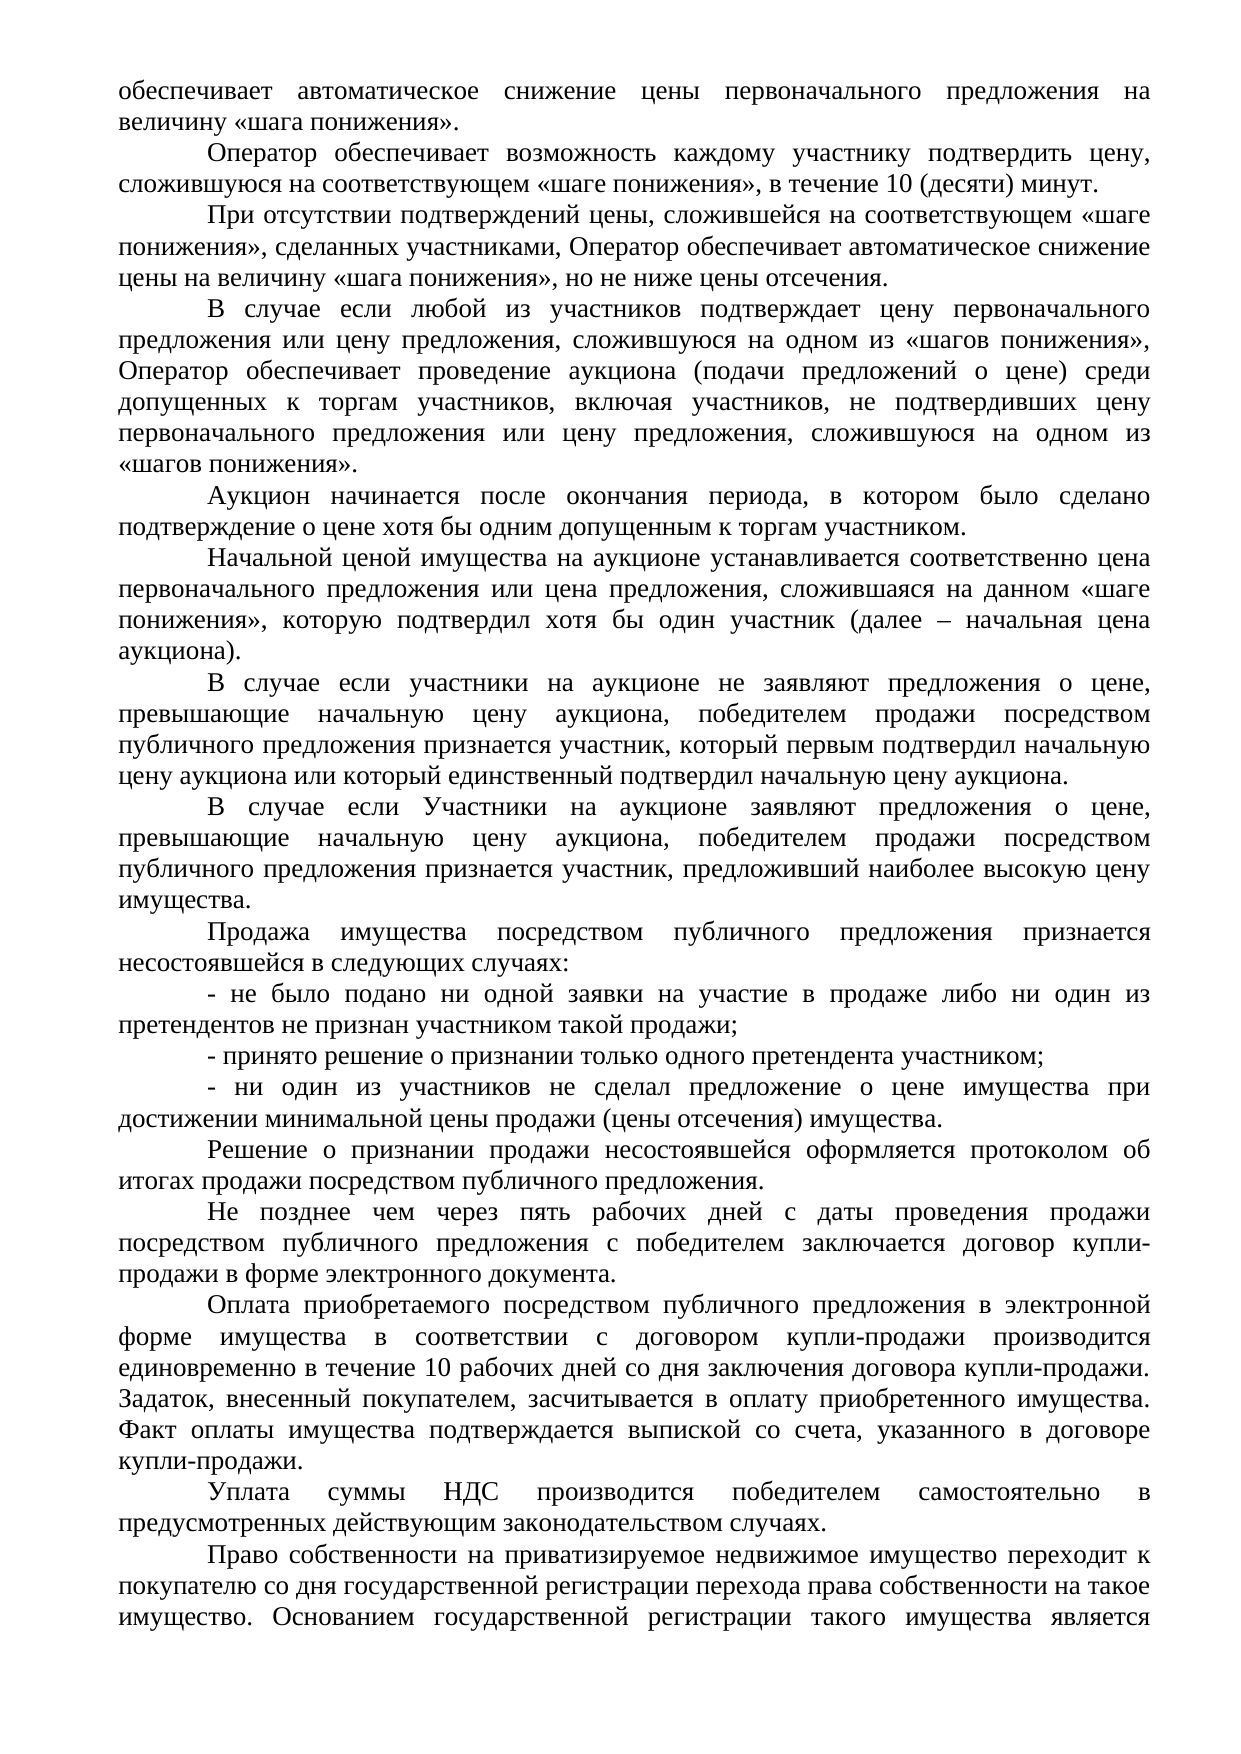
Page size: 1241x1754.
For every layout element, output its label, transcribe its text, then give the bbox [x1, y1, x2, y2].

text Оплата приобретаемого посредством публичного предложения в электронной форме имущества в соответствии с договором купли-продажи производится единовременно в течение 10 рабочих дней со дня заключения договора купли-продажи. Задаток, внесенный покупателем, засчитывается в оплату приобретенного имущества. Факт оплаты имущества подтверждается выпиской со счета, указанного в договоре купли-продажи. [118, 1288, 1152, 1475]
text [118, 74, 1152, 136]
text Не позднее чем через пять рабочих дней с даты проведения продажи посредством публичного предложения с победителем заключается договор купли-продажи в форме электронного документа. [118, 1195, 1152, 1288]
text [118, 1538, 1152, 1631]
text Оператор обеспечивает возможность каждому участнику подтвердить цену, сложившуюся на соответствующем «шаге понижения», в течение 10 (десяти) минут. [118, 136, 1152, 198]
text - не было подано ни одной заявки на участие в продаже либо ни один из претендентов не признан участником такой продажи; [118, 977, 1152, 1039]
text - ни один из участников не сделал предложение о цене имущества при достижении минимальной цены продажи (цены отсечения) имущества. [118, 1071, 1152, 1133]
text Аукцион начинается после окончания периода, в котором было сделано подтверждение о цене хотя бы одним допущенным к торгам участником. [118, 479, 1152, 541]
text Решение о признании продажи несостоявшейся оформляется протоколом об итогах продажи посредством публичного предложения. [118, 1133, 1152, 1195]
text Начальной ценой имущества на аукционе устанавливается соответственно цена первоначального предложения или цена предложения, сложившаяся на данном «шаге понижения», которую подтвердил хотя бы один участник (далее – начальная цена аукциона). [118, 541, 1152, 666]
text Уплата суммы НДС производится победителем самостоятельно в предусмотренных действующим законодательством случаях. [118, 1475, 1152, 1538]
text Продажа имущества посредством публичного предложения признается несостоявшейся в следующих случаях: [118, 915, 1152, 977]
text В случае если участники на аукционе не заявляют предложения о цене, превышающие начальную цену аукциона, победителем продажи посредством публичного предложения признается участник, который первым подтвердил начальную цену аукциона или который единственный подтвердил начальную цену аукциона. [118, 666, 1152, 790]
text В случае если любой из участников подтверждает цену первоначального предложения или цену предложения, сложившуюся на одном из «шагов понижения», Оператор обеспечивает проведение аукциона (подачи предложений о цене) среди допущенных к торгам участников, включая участников, не подтвердивших цену первоначального предложения или цену предложения, сложившуюся на одном из «шагов понижения». [118, 292, 1152, 479]
text В случае если Участники на аукционе заявляют предложения о цене, превышающие начальную цену аукциона, победителем продажи посредством публичного предложения признается участник, предложивший наиболее высокую цену имущества. [118, 790, 1152, 915]
text При отсутствии подтверждений цены, сложившейся на соответствующем «шаге понижения», сделанных участниками, Оператор обеспечивает автоматическое снижение цены на величину «шага понижения», но не ниже цены отсечения. [118, 198, 1152, 292]
text - принято решение о признании только одного претендента участником; [118, 1039, 1152, 1071]
